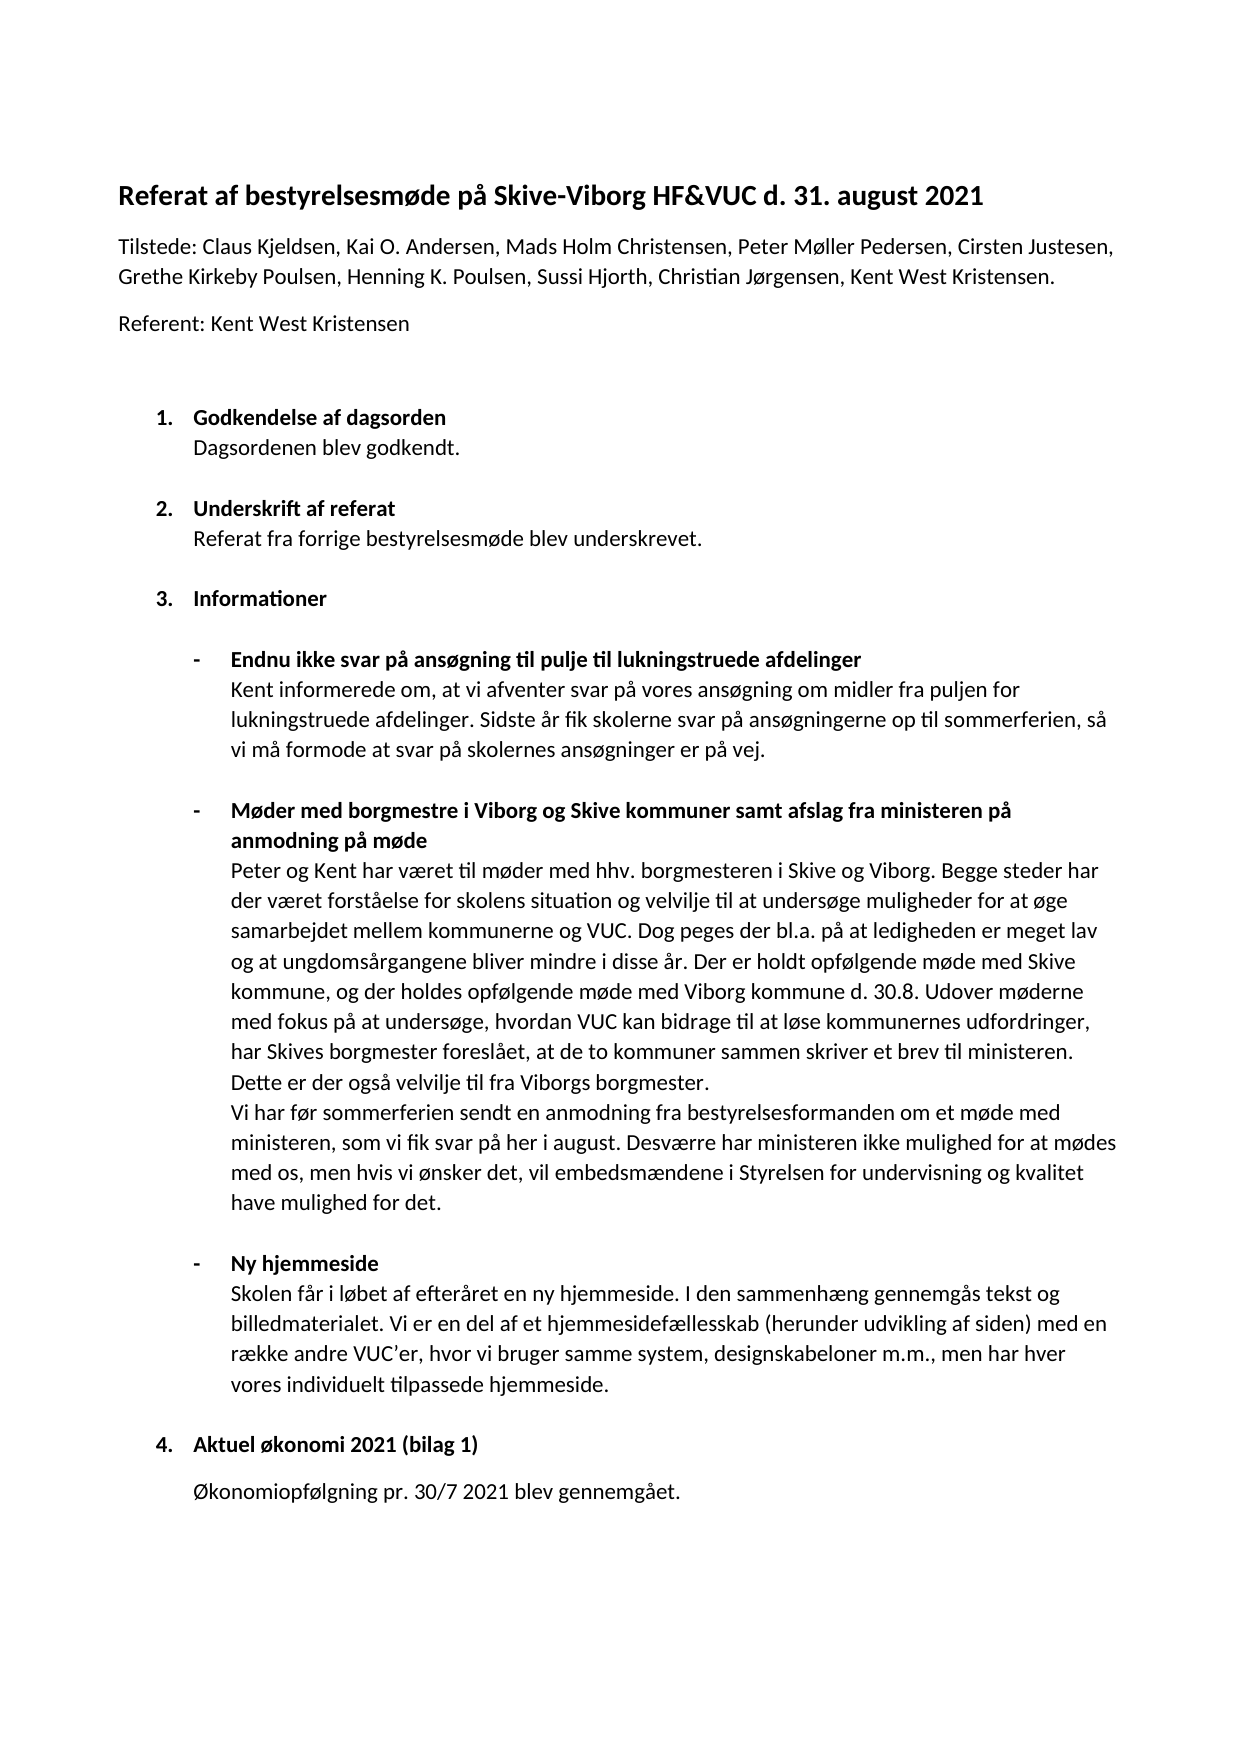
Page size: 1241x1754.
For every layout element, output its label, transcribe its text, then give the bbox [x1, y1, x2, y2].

list Referat fra forrige bestyrelsesmøde blev underskrevet. [193, 524, 1122, 552]
list Møder med borgmestre i Viborg og Skive kommuner samt afslag fra ministeren på anmodning på møde [193, 796, 1122, 854]
list Skolen får i løbet af efteråret en ny hjemmeside. I den sammenhæng gennemgås tekst og billedmaterialet. Vi er en del af et hjemmesidefællesskab (herunder udvikling af siden) med en række andre VUC’er, hvor vi bruger samme system, designskabeloner m.m., men har hver vores individuelt tilpassede hjemmeside. [231, 1279, 1122, 1398]
list Underskrift af referat [156, 494, 1122, 522]
list Aktuel økonomi 2021 (bilag 1) [156, 1430, 1122, 1458]
list Dagsordenen blev godkendt. [193, 433, 1122, 461]
list Vi har før sommerferien sendt en anmodning fra bestyrelsesformanden om et møde med ministeren, som vi fik svar på her i august. Desværre har ministeren ikke mulighed for at mødes med os, men hvis vi ønsker det, vil embedsmændene i Styrelsen for undervisning og kvalitet have mulighed for det. [231, 1098, 1122, 1217]
list Peter og Kent har været til møder med hhv. borgmesteren i Skive og Viborg. Begge steder har der været forståelse for skolens situation og velvilje til at undersøge muligheder for at øge samarbejdet mellem kommunerne og VUC. Dog peges der bl.a. på at ledigheden er meget lav og at ungdomsårgangene bliver mindre i disse år. Der er holdt opfølgende møde med Skive kommune, og der holdes opfølgende møde med Viborg kommune d. 30.8. Udover møderne med fokus på at undersøge, hvordan VUC kan bidrage til at løse kommunernes udfordringer, har Skives borgmester foreslået, at de to kommuner sammen skriver et brev til ministeren. Dette er der også velvilje til fra Viborgs borgmester. [231, 856, 1122, 1096]
text Referat af bestyrelsesmøde på Skive-Viborg HF&VUC d. 31. august 2021 [118, 177, 1122, 213]
list Kent informerede om, at vi afventer svar på vores ansøgning om midler fra puljen for lukningstruede afdelinger. Sidste år fik skolerne svar på ansøgningerne op til sommerferien, så vi må formode at svar på skolernes ansøgninger er på vej. [231, 675, 1122, 763]
text Referent: Kent West Kristensen [118, 309, 1122, 337]
text Tilstede: Claus Kjeldsen, Kai O. Andersen, Mads Holm Christensen, Peter Møller Pedersen, Cirsten Justesen, Grethe Kirkeby Poulsen, Henning K. Poulsen, Sussi Hjorth, Christian Jørgensen, Kent West Kristensen. [118, 232, 1122, 291]
list Informationer [156, 584, 1122, 612]
list Godkendelse af dagsorden [156, 403, 1122, 431]
list Endnu ikke svar på ansøgning til pulje til lukningstruede afdelinger [193, 645, 1122, 673]
text Økonomiopfølgning pr. 30/7 2021 blev gennemgået. [118, 1477, 1122, 1505]
list Ny hjemmeside [193, 1249, 1122, 1277]
